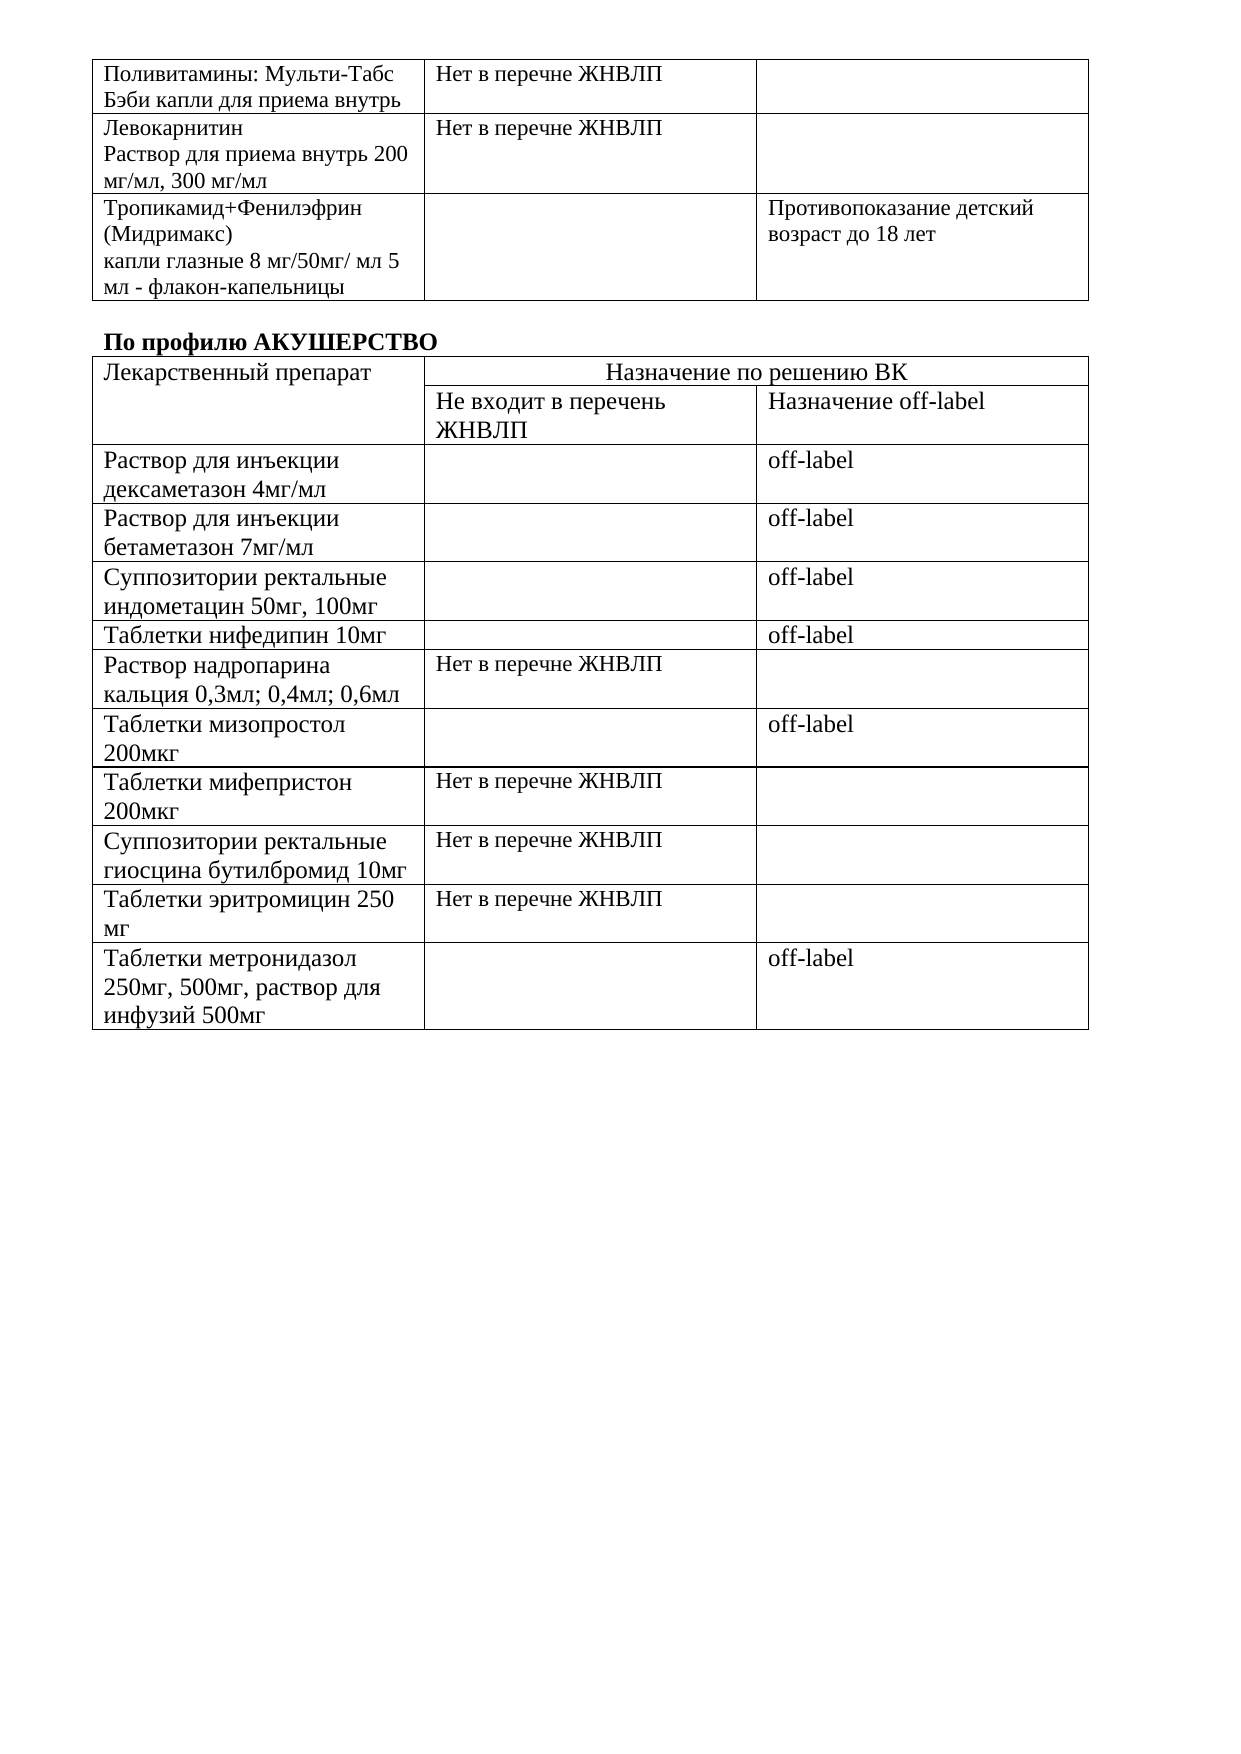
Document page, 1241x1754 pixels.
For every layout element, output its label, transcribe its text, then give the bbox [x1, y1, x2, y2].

table_cell [757, 114, 1088, 193]
text По профилю АКУШЕРСТВО [103, 327, 1152, 356]
table_cell [757, 60, 1088, 113]
table_cell [757, 768, 1088, 825]
table_cell Раствор для инъекции бетаметазон 7мг/мл [93, 504, 424, 561]
table_cell Нет в перечне ЖНВЛП [425, 114, 756, 193]
table_cell Назначение off-label [757, 386, 1088, 444]
table_header Назначение по решению ВК [425, 357, 1088, 385]
table_cell Суппозитории ректальные индометацин 50мг, 100мг [93, 562, 424, 619]
table_cell Тропикамид+Фенилэфрин (Мидримакс) капли глазные 8 мг/50мг/ мл 5 мл - флакон-капельницы [93, 194, 424, 299]
table_cell off-label [757, 504, 1088, 561]
table_cell Раствор для инъекции дексаметазон 4мг/мл [93, 445, 424, 502]
table_cell Поливитамины: Мульти-Табс Бэби капли для приема внутрь [93, 60, 424, 113]
table_cell Таблетки метронидазол 250мг, 500мг, раствор для инфузий 500мг [93, 943, 424, 1029]
table_cell Таблетки мизопростол 200мкг [93, 709, 424, 766]
table_cell [425, 621, 756, 649]
table_cell [425, 445, 756, 502]
table_cell Таблетки мифепристон 200мкг [93, 768, 424, 825]
table_cell [425, 194, 756, 299]
table_cell [425, 943, 756, 1029]
table_cell [425, 709, 756, 766]
table_cell [757, 885, 1088, 942]
table_cell off-label [757, 943, 1088, 1029]
table_cell off-label [757, 562, 1088, 619]
table_cell Нет в перечне ЖНВЛП [425, 60, 756, 113]
table_cell Левокарнитин Раствор для приема внутрь 200 мг/мл, 300 мг/мл [93, 114, 424, 193]
table_cell [757, 826, 1088, 883]
table_cell Противопоказание детский возраст до 18 лет [757, 194, 1088, 299]
table_cell off-label [757, 709, 1088, 766]
table_cell Не входит в перечень ЖНВЛП [425, 386, 756, 444]
table_cell Нет в перечне ЖНВЛП [425, 768, 756, 825]
table_cell Раствор надропарина кальция 0,3мл; 0,4мл; 0,6мл [93, 650, 424, 708]
table_cell Таблетки нифедипин 10мг [93, 621, 424, 649]
table_cell Нет в перечне ЖНВЛП [425, 885, 756, 942]
table_cell Суппозитории ректальные гиосцина бутилбромид 10мг [93, 826, 424, 883]
table_cell Нет в перечне ЖНВЛП [425, 826, 756, 883]
table_cell Нет в перечне ЖНВЛП [425, 650, 756, 708]
table_cell Таблетки эритромицин 250 мг [93, 885, 424, 942]
table_cell off-label [757, 621, 1088, 649]
table_cell off-label [757, 445, 1088, 502]
table_cell [425, 562, 756, 619]
table_cell [757, 650, 1088, 708]
table_cell [425, 504, 756, 561]
table_header Лекарственный препарат [93, 357, 424, 444]
